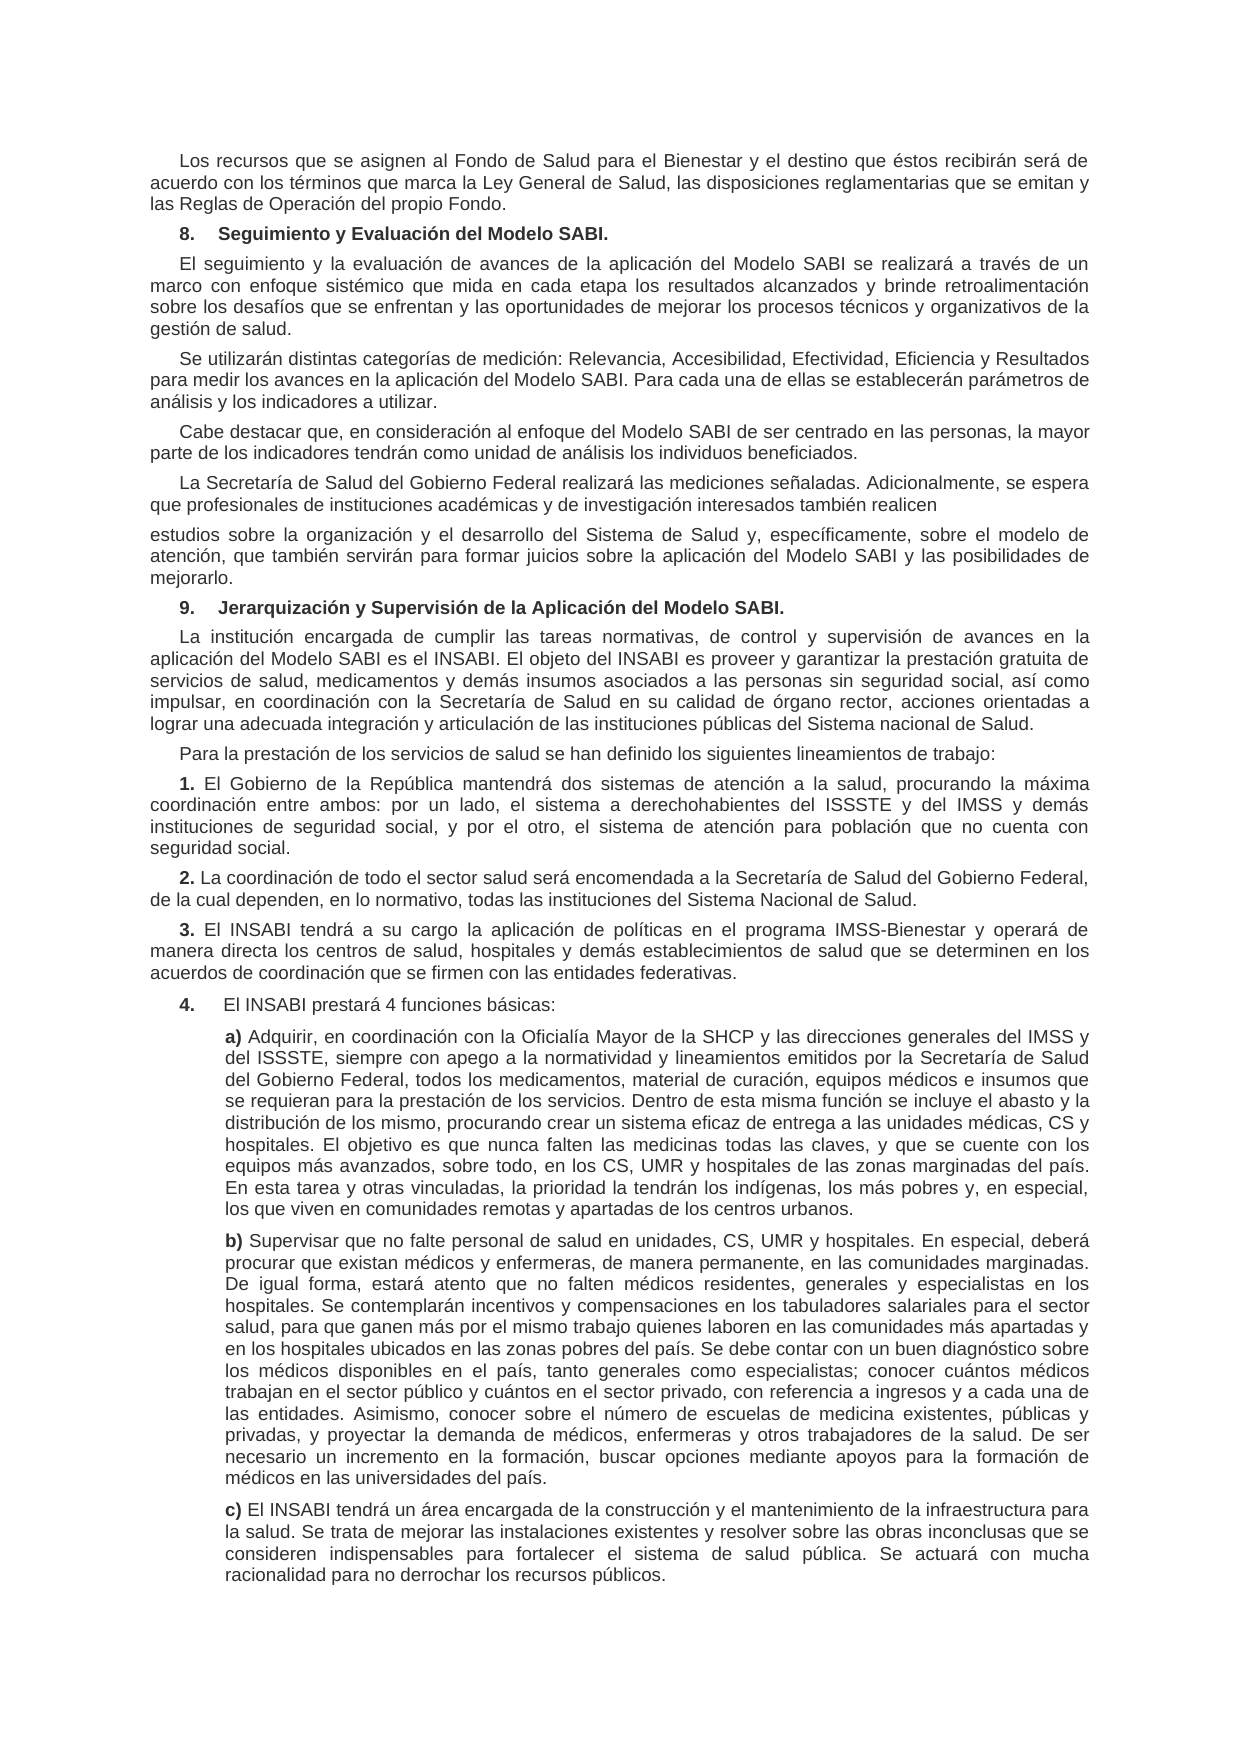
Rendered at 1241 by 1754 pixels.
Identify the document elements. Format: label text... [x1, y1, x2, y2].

text estudios sobre la organización y el desarrollo del Sistema de Salud y, específicamente, sobre el modelo de atención, que también servirán para formar juicios sobre la aplicación del Modelo SABI y las posibilidades de mejorarlo. [150, 523, 1090, 588]
text b) Supervisar que no falte personal de salud en unidades, CS, UMR y hospitales. En especial, deberá procurar que existan médicos y enfermeras, de manera permanente, en las comunidades marginadas. De igual forma, estará atento que no falten médicos residentes, generales y especialistas en los hospitales. Se contemplarán incentivos y compensaciones en los tabuladores salariales para el sector salud, para que ganen más por el mismo trabajo quienes laboren en las comunidades más apartadas y en los hospitales ubicados en las zonas pobres del país. Se debe contar con un buen diagnóstico sobre los médicos disponibles en el país, tanto generales como especialistas; conocer cuántos médicos trabajan en el sector público y cuántos en el sector privado, con referencia a ingresos y a cada una de las entidades. Asimismo, conocer sobre el número de escuelas de medicina existentes, públicas y privadas, y proyectar la demanda de médicos, enfermeras y otros trabajadores de la salud. De ser necesario un incremento en la formación, buscar opciones mediante apoyos para la formación de médicos en las universidades del país. [225, 1230, 1090, 1489]
text 1. El Gobierno de la República mantendrá dos sistemas de atención a la salud, procurando la máxima coordinación entre ambos: por un lado, el sistema a derechohabientes del ISSSTE y del IMSS y demás instituciones de seguridad social, y por el otro, el sistema de atención para población que no cuenta con seguridad social. [150, 772, 1090, 859]
text 9. Jerarquización y Supervisión de la Aplicación del Modelo SABI. [150, 596, 1090, 618]
text Los recursos que se asignen al Fondo de Salud para el Bienestar y el destino que éstos recibirán será de acuerdo con los términos que marca la Ley General de Salud, las disposiciones reglamentarias que se emitan y las Reglas de Operación del propio Fondo. [150, 150, 1090, 215]
text 3. El INSABI tendrá a su cargo la aplicación de políticas en el programa IMSS-Bienestar y operará de manera directa los centros de salud, hospitales y demás establecimientos de salud que se determinen en los acuerdos de coordinación que se firmen con las entidades federativas. [150, 918, 1090, 983]
text 8. Seguimiento y Evaluación del Modelo SABI. [150, 223, 1090, 244]
text La Secretaría de Salud del Gobierno Federal realizará las mediciones señaladas. Adicionalmente, se espera que profesionales de instituciones académicas y de investigación interesados también realicen [150, 472, 1090, 515]
text 2. La coordinación de todo el sector salud será encomendada a la Secretaría de Salud del Gobierno Federal, de la cual dependen, en lo normativo, todas las instituciones del Sistema Nacional de Salud. [150, 867, 1090, 910]
text Cabe destacar que, en consideración al enfoque del Modelo SABI de ser centrado en las personas, la mayor parte de los indicadores tendrán como unidad de análisis los individuos beneficiados. [150, 421, 1090, 464]
text Se utilizarán distintas categorías de medición: Relevancia, Accesibilidad, Efectividad, Eficiencia y Resultados para medir los avances en la aplicación del Modelo SABI. Para cada una de ellas se establecerán parámetros de análisis y los indicadores a utilizar. [150, 347, 1090, 412]
text El seguimiento y la evaluación de avances de la aplicación del Modelo SABI se realizará a través de un marco con enfoque sistémico que mida en cada etapa los resultados alcanzados y brinde retroalimentación sobre los desafíos que se enfrentan y las oportunidades de mejorar los procesos técnicos y organizativos de la gestión de salud. [150, 253, 1090, 339]
text 4. El INSABI prestará 4 funciones básicas: [150, 993, 1090, 1015]
text c) El INSABI tendrá un área encargada de la construcción y el mantenimiento de la infraestructura para la salud. Se trata de mejorar las instalaciones existentes y resolver sobre las obras inconclusas que se consideren indispensables para fortalecer el sistema de salud pública. Se actuará con mucha racionalidad para no derrochar los recursos públicos. [225, 1499, 1090, 1585]
text Para la prestación de los servicios de salud se han definido los siguientes lineamientos de trabajo: [150, 742, 1090, 764]
text a) Adquirir, en coordinación con la Oficialía Mayor de la SHCP y las direcciones generales del IMSS y del ISSSTE, siempre con apego a la normatividad y lineamientos emitidos por la Secretaría de Salud del Gobierno Federal, todos los medicamentos, material de curación, equipos médicos e insumos que se requieran para la prestación de los servicios. Dentro de esta misma función se incluye el abasto y la distribución de los mismo, procurando crear un sistema eficaz de entrega a las unidades médicas, CS y hospitales. El objetivo es que nunca falten las medicinas todas las claves, y que se cuente con los equipos más avanzados, sobre todo, en los CS, UMR y hospitales de las zonas marginadas del país. En esta tarea y otras vinculadas, la prioridad la tendrán los indígenas, los más pobres y, en especial, los que viven en comunidades remotas y apartadas de los centros urbanos. [225, 1026, 1090, 1219]
text La institución encargada de cumplir las tareas normativas, de control y supervisión de avances en la aplicación del Modelo SABI es el INSABI. El objeto del INSABI es proveer y garantizar la prestación gratuita de servicios de salud, medicamentos y demás insumos asociados a las personas sin seguridad social, así como impulsar, en coordinación con la Secretaría de Salud en su calidad de órgano rector, acciones orientadas a lograr una adecuada integración y articulación de las instituciones públicas del Sistema nacional de Salud. [150, 626, 1090, 734]
